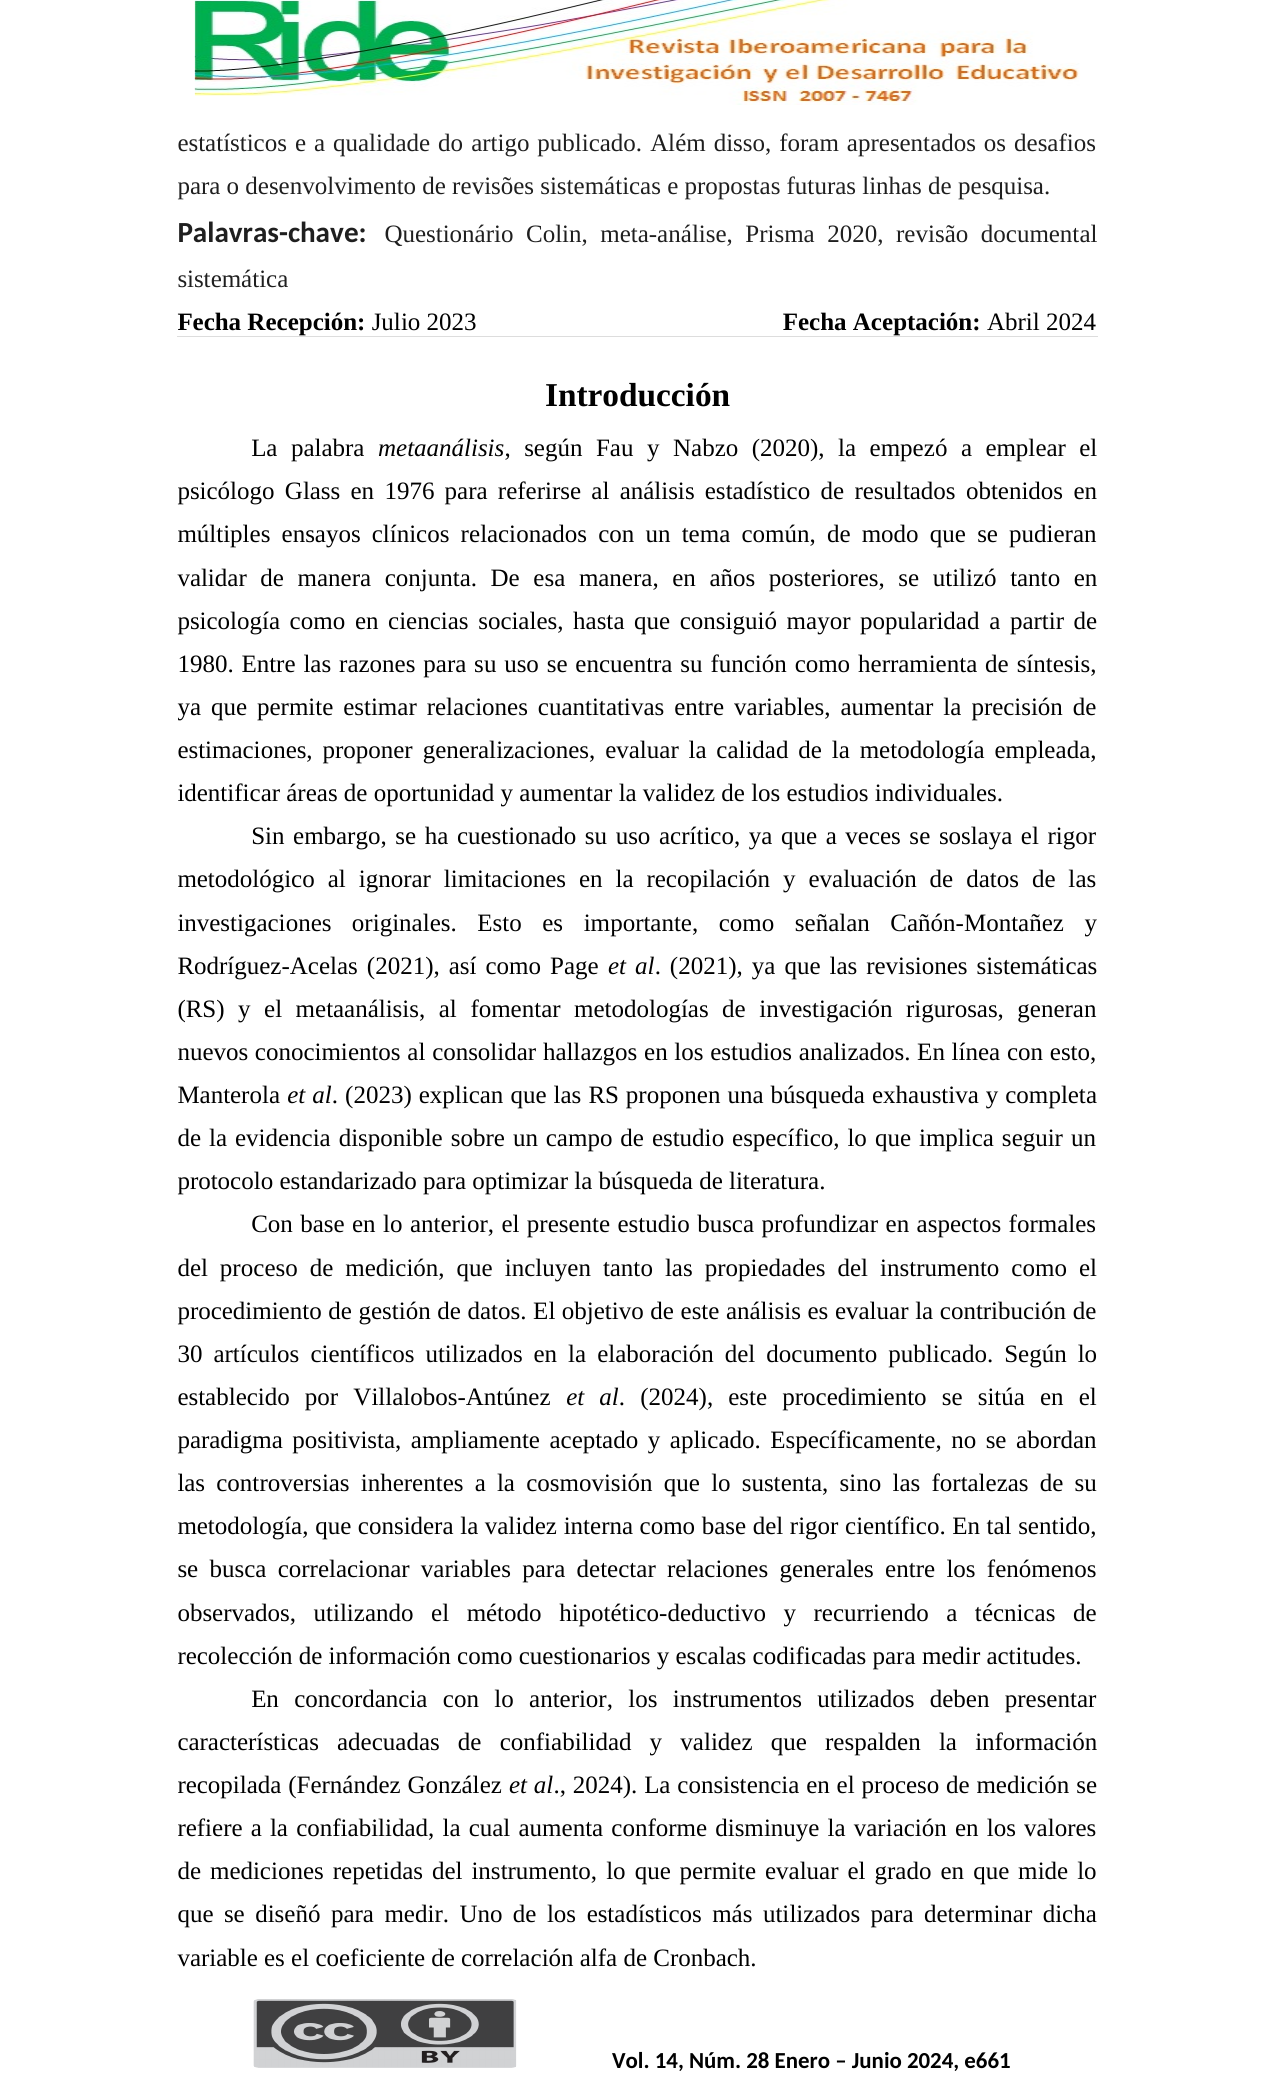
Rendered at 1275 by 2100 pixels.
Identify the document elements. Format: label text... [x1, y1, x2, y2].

picture [194, 0, 1081, 105]
text Con base en lo anterior, el presente estudio busca profundizar en aspectos formales del proceso de medición, que incluyen tanto las propiedades del instrumento como el procedimiento de gestión de datos. El objetivo de este análisis es evaluar la contribución de 30 artículos científicos utilizados en la elaboración del documento publicado. Según lo establecido por Villalobos-Antúnez et al. (2024), este procedimiento se sitúa en el paradigma positivista, ampliamente aceptado y aplicado. Específicamente, no se abordan las controversias inherentes a la cosmovisión que lo sustenta, sino las fortalezas de su metodología, que considera la validez interna como base del rigor científico. En tal sentido, se busca correlacionar variables para detectar relaciones generales entre los fenómenos observados, utilizando el método hipotético-deductivo y recurriendo a técnicas de recolección de información como cuestionarios y escalas codificadas para medir actitudes. [177, 1209, 1098, 1669]
picture [253, 1999, 517, 2068]
text Sin embargo, se ha cuestionado su uso acrítico, ya que a veces se soslaya el rigor metodológico al ignorar limitaciones en la recopilación y evaluación de datos de las investigaciones originales. Esto es importante, como señalan Cañón-Montañez y Rodríguez-Acelas (2021), así como Page et al. (2021), ya que las revisiones sistemáticas (RS) y el metaanálisis, al fomentar metodologías de investigación rigurosas, generan nuevos conocimientos al consolidar hallazgos en los estudios analizados. En línea con esto, Manterola et al. (2023) explican que las RS proponen una búsqueda exhaustiva y completa de la evidencia disponible sobre un campo de estudio específico, lo que implica seguir un protocolo estandarizado para optimizar la búsqueda de literatura. [177, 821, 1098, 1195]
text La palabra metaanálisis, según Fau y Nabzo (2020), la empezó a emplear el psicólogo Glass en 1976 para referirse al análisis estadístico de resultados obtenidos en múltiples ensayos clínicos relacionados con un tema común, de modo que se pudieran validar de manera conjunta. De esa manera, en años posteriores, se utilizó tanto en psicología como en ciencias sociales, hasta que consiguió mayor popularidad a partir de 1980. Entre las razones para su uso se encuentra su función como herramienta de síntesis, ya que permite estimar relaciones cuantitativas entre variables, aumentar la precisión de estimaciones, proponer generalizaciones, evaluar la calidad de la metodología empleada, identificar áreas de oportunidad y aumentar la validez de los estudios individuales. [177, 433, 1098, 807]
text En concordancia con lo anterior, los instrumentos utilizados deben presentar características adecuadas de confiabilidad y validez que respalden la información recopilada (Fernández González et al., 2024). La consistencia en el proceso de medición se refiere a la confiabilidad, la cual aumenta conforme disminuye la variación en los valores de mediciones repetidas del instrumento, lo que permite evaluar el grado en que mide lo que se diseñó para medir. Uno de los estadísticos más utilizados para determinar dicha variable es el coeficiente de correlación alfa de Cronbach. [177, 1684, 1098, 1971]
text Introducción [177, 376, 1098, 414]
text Fecha Recepción: Julio 2023 Fecha Aceptación: Abril 2024 [177, 307, 1098, 336]
text Palavras-chave: Questionário Colin, meta-análise, Prisma 2020, revisão documental sistemática [177, 214, 1098, 293]
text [177, 128, 1098, 200]
